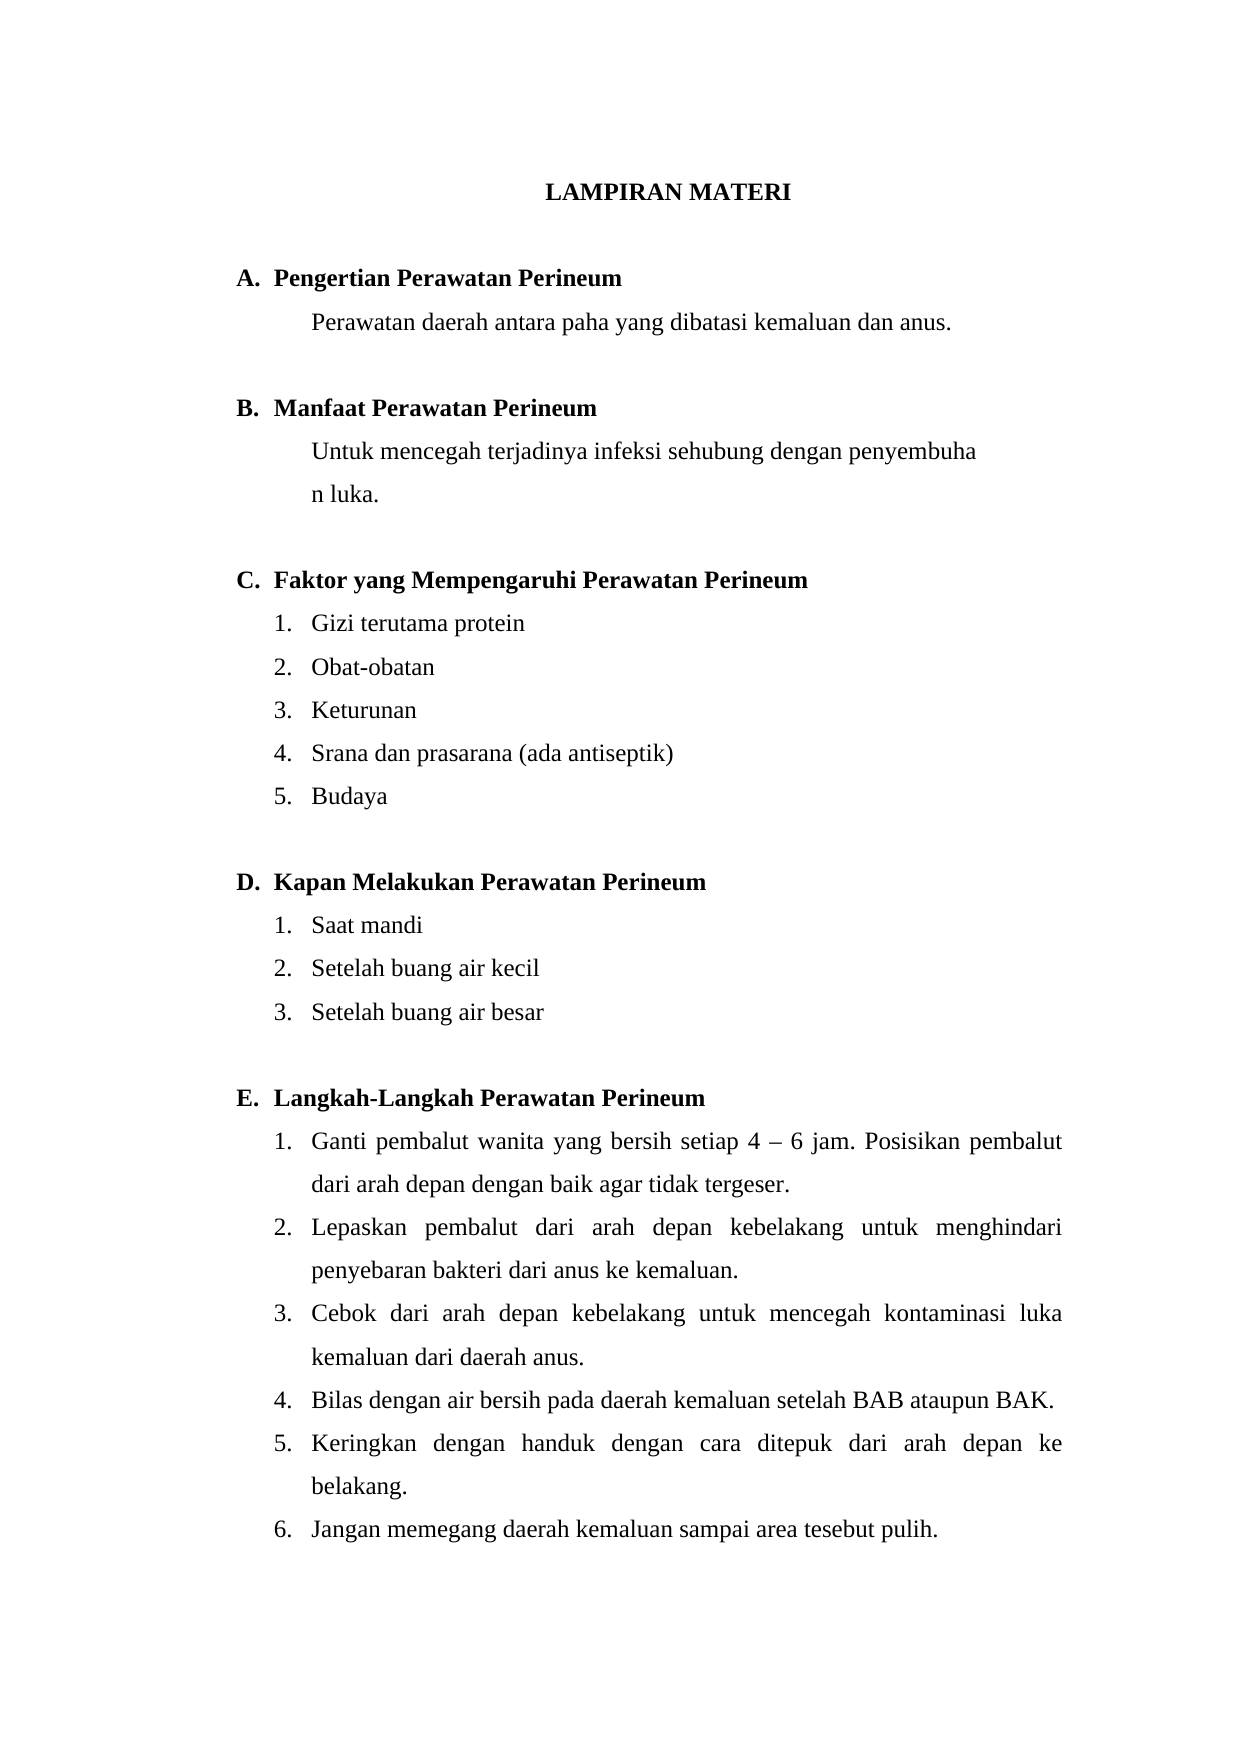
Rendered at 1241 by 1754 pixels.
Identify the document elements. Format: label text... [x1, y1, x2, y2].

list Cebok dari arah depan kebelakang untuk mencegah kontaminasi luka kemaluan dari daerah anus. [274, 1298, 1063, 1370]
list Saat mandi [274, 910, 1063, 939]
list Faktor yang Mempengaruhi Perawatan Perineum [236, 565, 1063, 594]
list Keturunan [274, 695, 1063, 723]
list Setelah buang air kecil [274, 953, 1063, 982]
list Keringkan dengan handuk dengan cara ditepuk dari arah depan ke belakang. [274, 1428, 1063, 1500]
list Ganti pembalut wanita yang bersih setiap 4 – 6 jam. Posisikan pembalut dari arah depan dengan baik agar tidak tergeser. [274, 1126, 1063, 1198]
list Gizi terutama protein [274, 608, 1063, 637]
list Jangan memegang daerah kemaluan sampai area tesebut pulih. [274, 1514, 1063, 1543]
list Srana dan prasarana (ada antiseptik) [274, 738, 1063, 767]
list n luka. [311, 479, 1063, 508]
list LAMPIRAN MATERI [274, 177, 1063, 206]
list Setelah buang air besar [274, 997, 1063, 1025]
list Kapan Melakukan Perawatan Perineum [236, 867, 1063, 896]
list Perawatan daerah antara paha yang dibatasi kemaluan dan anus. [274, 307, 1063, 335]
list Lepaskan pembalut dari arah depan kebelakang untuk menghindari penyebaran bakteri dari anus ke kemaluan. [274, 1212, 1063, 1284]
list Obat-obatan [274, 652, 1063, 680]
list Budaya [274, 781, 1063, 810]
list Bilas dengan air bersih pada daerah kemaluan setelah BAB ataupun BAK. [274, 1385, 1063, 1413]
list Langkah-Langkah Perawatan Perineum [236, 1083, 1063, 1112]
list Manfaat Perawatan Perineum [236, 393, 1063, 422]
list Pengertian Perawatan Perineum [236, 263, 1063, 292]
list Untuk mencegah terjadinya infeksi sehubung dengan penyembuha [311, 436, 1063, 465]
